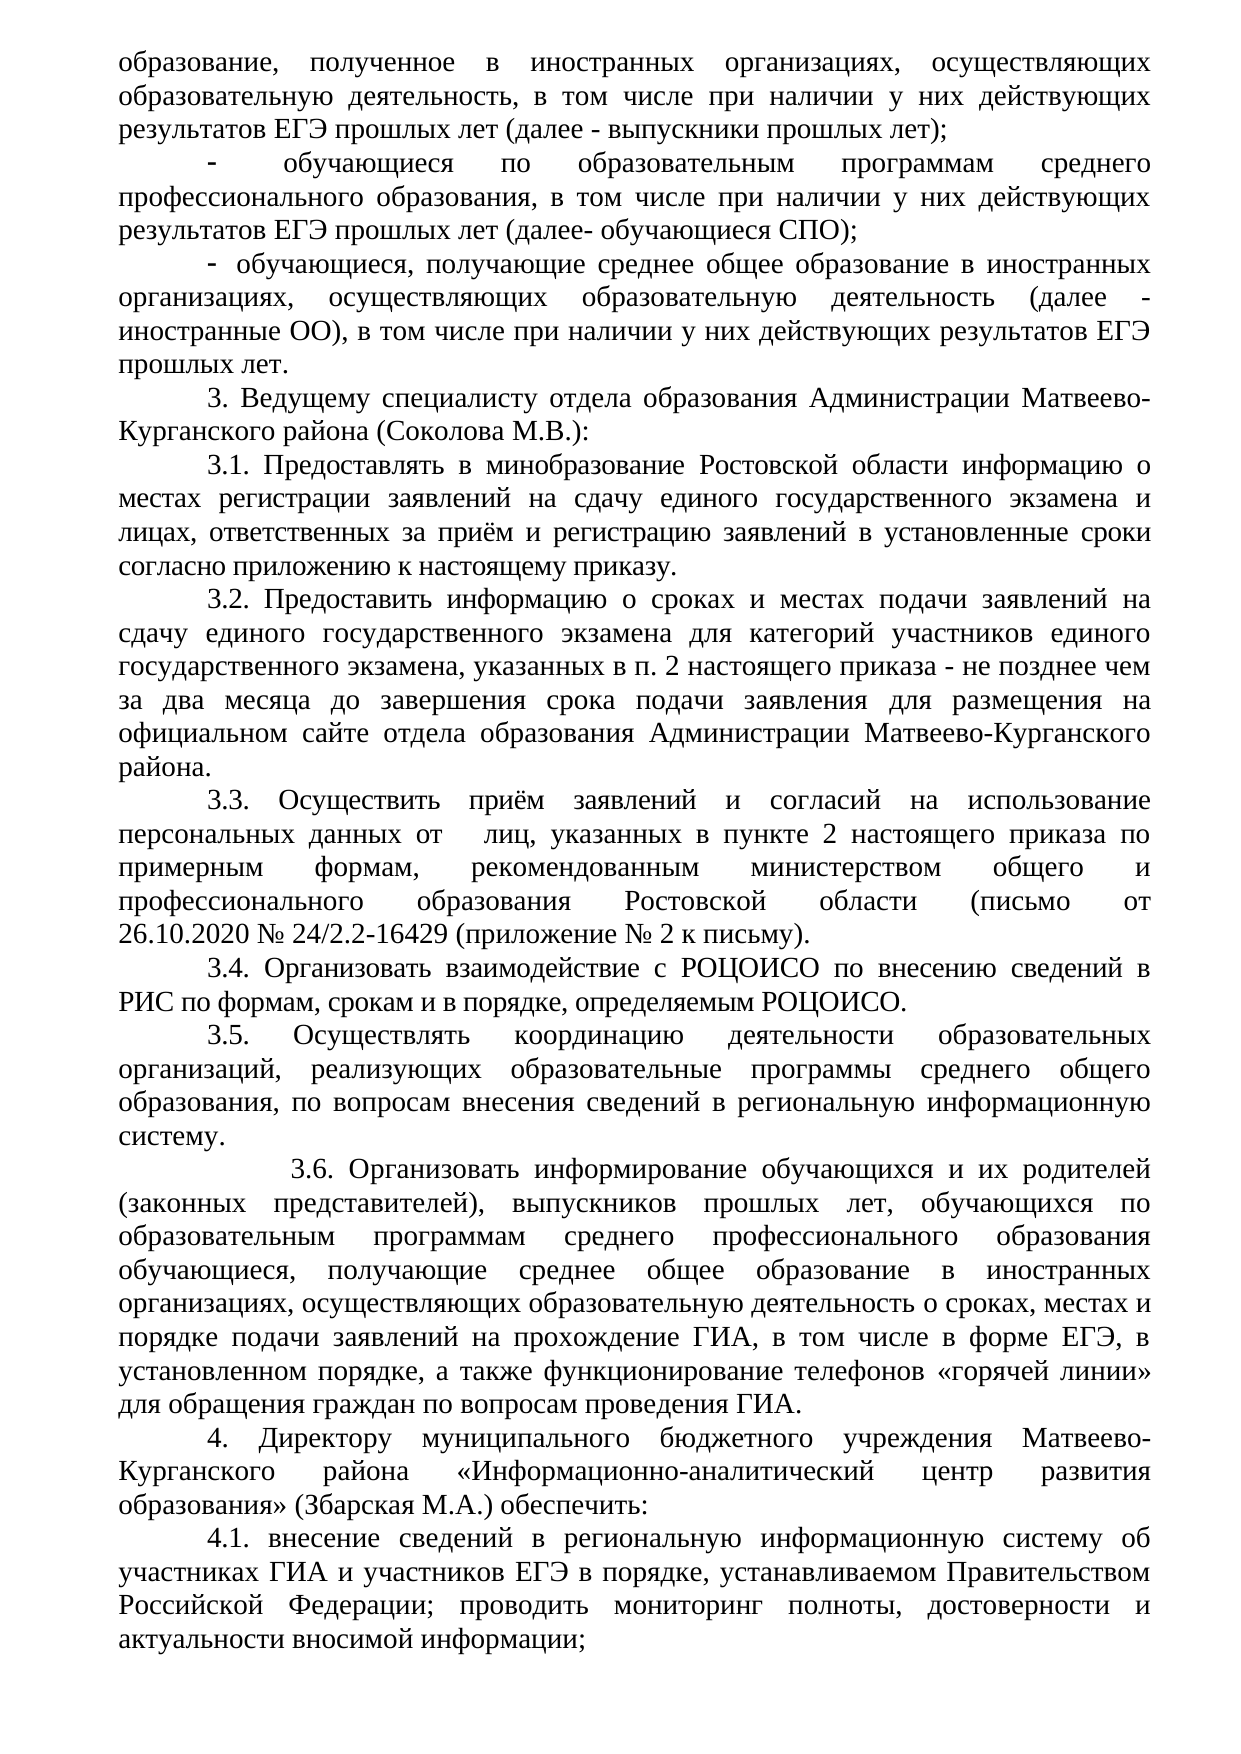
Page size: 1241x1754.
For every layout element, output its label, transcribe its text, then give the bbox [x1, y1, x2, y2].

text 3. Ведущему специалисту отдела образования Администрации Матвеево-Курганского района (Соколова М.В.): [118, 380, 1152, 447]
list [118, 44, 1152, 145]
text 3.2. Предоставить информацию о сроках и местах подачи заявлений на сдачу единого государственного экзамена для категорий участников единого государственного экзамена, указанных в п. 2 настоящего приказа - не позднее чем за два месяца до завершения срока подачи заявления для размещения на официальном сайте отдела образования Администрации Матвеево-Курганского района. [118, 581, 1152, 782]
text 3.5. Осуществлять координацию деятельности образовательных организаций, реализующих образовательные программы среднего общего образования, по вопросам внесения сведений в региональную информационную систему. [118, 1017, 1152, 1151]
text 3.3. Осуществить приём заявлений и согласий на использование персональных данных от лиц, указанных в пункте 2 настоящего приказа по примерным формам, рекомендованным министерством общего и профессионального образования Ростовской области (письмо от 26.10.2020 № 24/2.2-16429 (приложение № 2 к письму). [118, 782, 1152, 950]
text 4.1. внесение сведений в региональную информационную систему об участниках ГИА и участников ЕГЭ в порядке, устанавливаемом Правительством Российской Федерации; проводить мониторинг полноты, достоверности и актуальности вносимой информации; [118, 1520, 1152, 1654]
list обучающиеся, получающие среднее общее образование в иностранных организациях, осуществляющих образовательную деятельность (далее - иностранные ОО), в том числе при наличии у них действующих результатов ЕГЭ прошлых лет. [118, 246, 1152, 380]
text 4. Директору муниципального бюджетного учреждения Матвеево-Курганского района «Информационно-аналитический центр развития образования» (Збарская М.А.) обеспечить: [118, 1420, 1152, 1520]
text 3.4. Организовать взаимодействие с РОЦОИСО по внесению сведений в РИС по формам, срокам и в порядке, определяемым РОЦОИСО. [118, 950, 1152, 1017]
list обучающиеся по образовательным программам среднего профессионального образования, в том числе при наличии у них действующих результатов ЕГЭ прошлых лет (далее- обучающиеся СПО); [118, 145, 1152, 246]
text 3.6. Организовать информирование обучающихся и их родителей (законных представителей), выпускников прошлых лет, обучающихся по образовательным программам среднего профессионального образования обучающиеся, получающие среднее общее образование в иностранных организациях, осуществляющих образовательную деятельность о сроках, местах и порядке подачи заявлений на прохождение ГИА, в том числе в форме ЕГЭ, в установленном порядке, а также функционирование телефонов «горячей линии» для обращения граждан по вопросам проведения ГИА. [118, 1151, 1152, 1420]
text 3.1. Предоставлять в минобразование Ростовской области информацию о местах регистрации заявлений на сдачу единого государственного экзамена и лицах, ответственных за приём и регистрацию заявлений в установленные сроки согласно приложению к настоящему приказу. [118, 447, 1152, 581]
